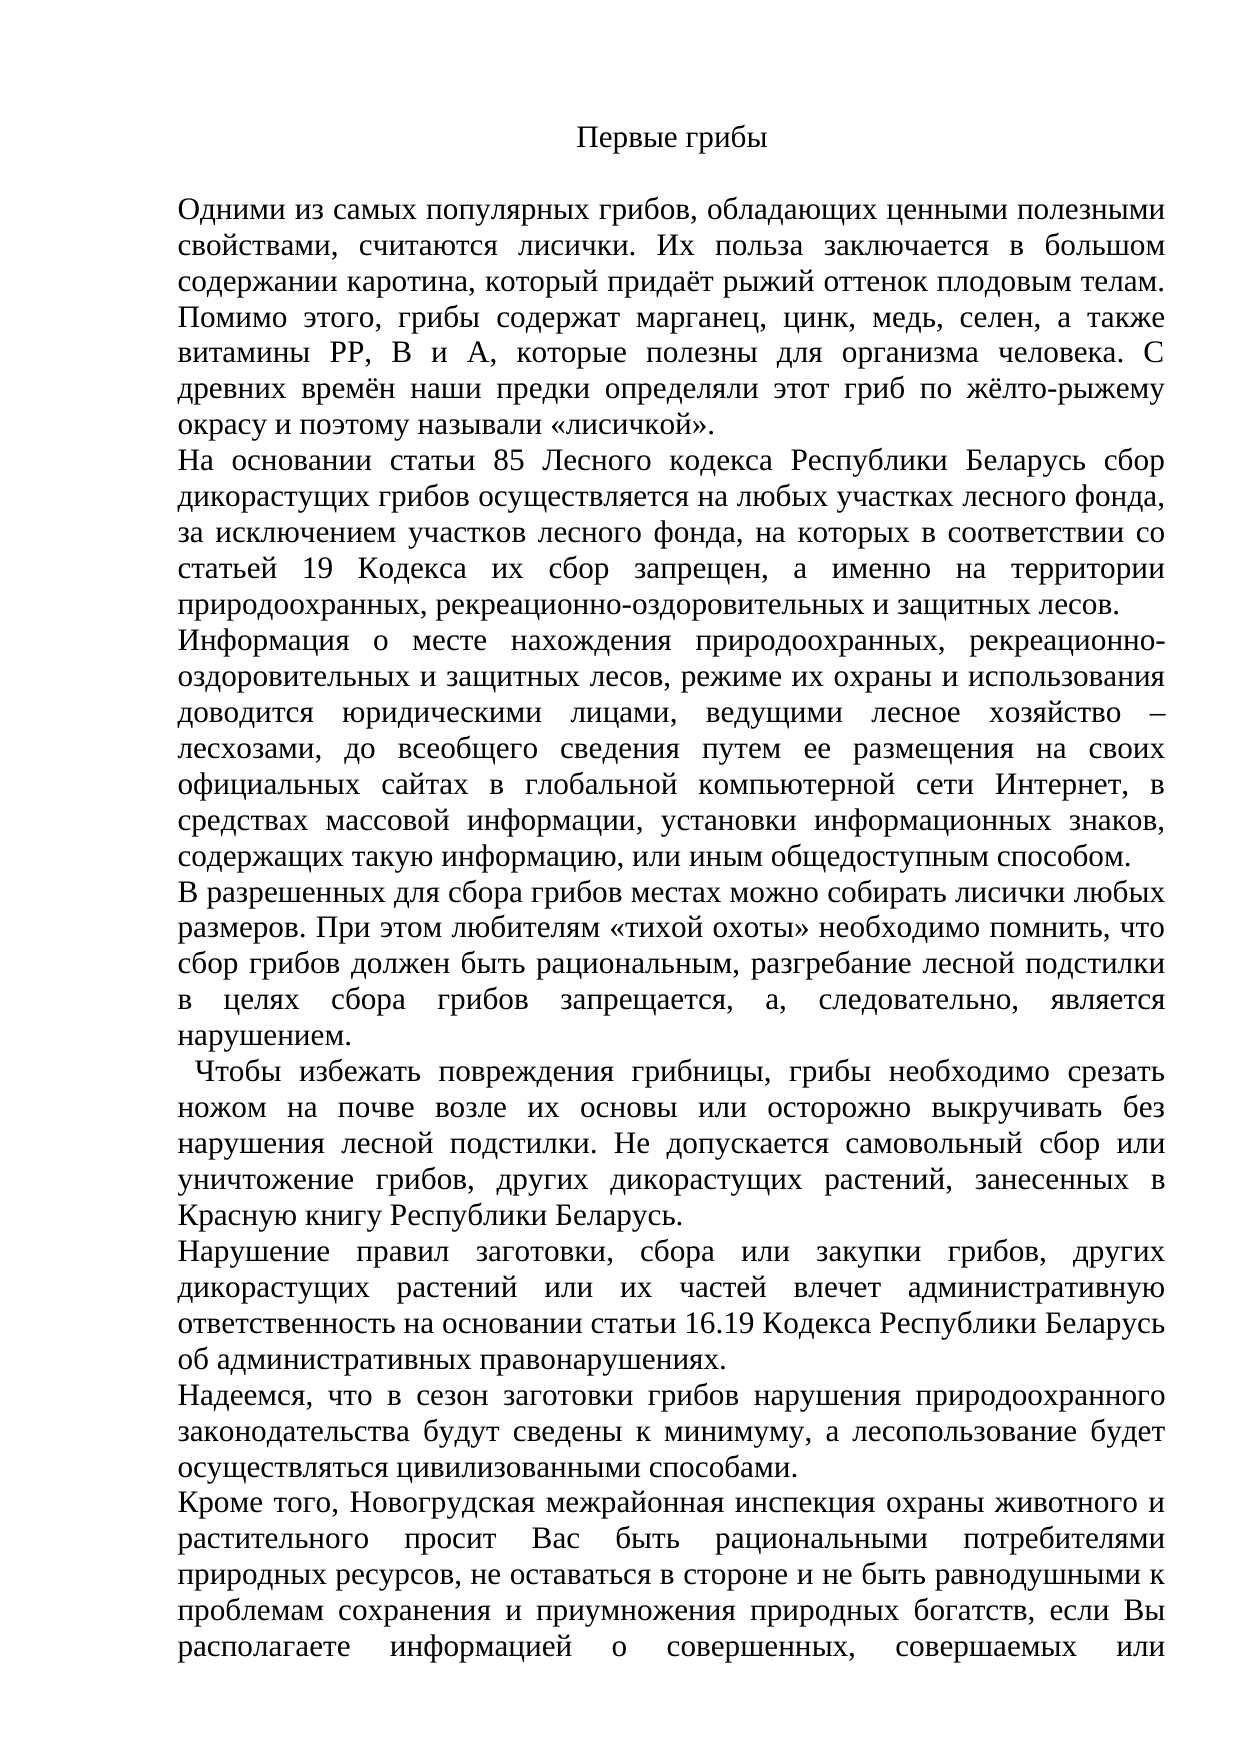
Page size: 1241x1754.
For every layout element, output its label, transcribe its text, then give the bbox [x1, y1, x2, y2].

text Нарушение правил заготовки, сбора или закупки грибов, других дикорастущих растений или их частей влечет административную ответственность на основании статьи 16.19 Кодекса Республики Беларусь об административных правонарушениях. [177, 1232, 1166, 1376]
text Первые грибы [177, 118, 1166, 154]
text В разрешенных для сбора грибов местах можно собирать лисички любых размеров. При этом любителям «тихой охоты» необходимо помнить, что сбор грибов должен быть рациональным, разгребание лесной подстилки в целях сбора грибов запрещается, а, следовательно, является нарушением. [177, 873, 1166, 1052]
text Надеемся, что в сезон заготовки грибов нарушения природоохранного законодательства будут сведены к минимуму, а лесопользование будет осуществляться цивилизованными способами. [177, 1376, 1166, 1484]
text Чтобы избежать повреждения грибницы, грибы необходимо срезать ножом на почве возле их основы или осторожно выкручивать без нарушения лесной подстилки. Не допускается самовольный сбор или уничтожение грибов, других дикорастущих растений, занесенных в Красную книгу Республики Беларусь. [177, 1052, 1166, 1232]
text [177, 1484, 1166, 1663]
text Одними из самых популярных грибов, обладающих ценными полезными свойствами, считаются лисички. Их польза заключается в большом содержании каротина, который придаёт рыжий оттенок плодовым телам. Помимо этого, грибы содержат марганец, цинк, медь, селен, а также витамины РР, В и А, которые полезны для организма человека. С древних времён наши предки определяли этот гриб по жёлто-рыжему окрасу и поэтому называли «лисичкой». [177, 190, 1166, 442]
text На основании статьи 85 Лесного кодекса Республики Беларусь сбор дикорастущих грибов осуществляется на любых участках лесного фонда, за исключением участков лесного фонда, на которых в соответствии со статьей 19 Кодекса их сбор запрещен, а именно на территории природоохранных, рекреационно-оздоровительных и защитных лесов. [177, 442, 1166, 621]
text Информация о месте нахождения природоохранных, рекреационно-оздоровительных и защитных лесов, режиме их охраны и использования доводится юридическими лицами, ведущими лесное хозяйство – лесхозами, до всеобщего сведения путем ее размещения на своих официальных сайтах в глобальной компьютерной сети Интернет, в средствах массовой информации, установки информационных знаков, содержащих такую информацию, или иным общедоступным способом. [177, 621, 1166, 873]
